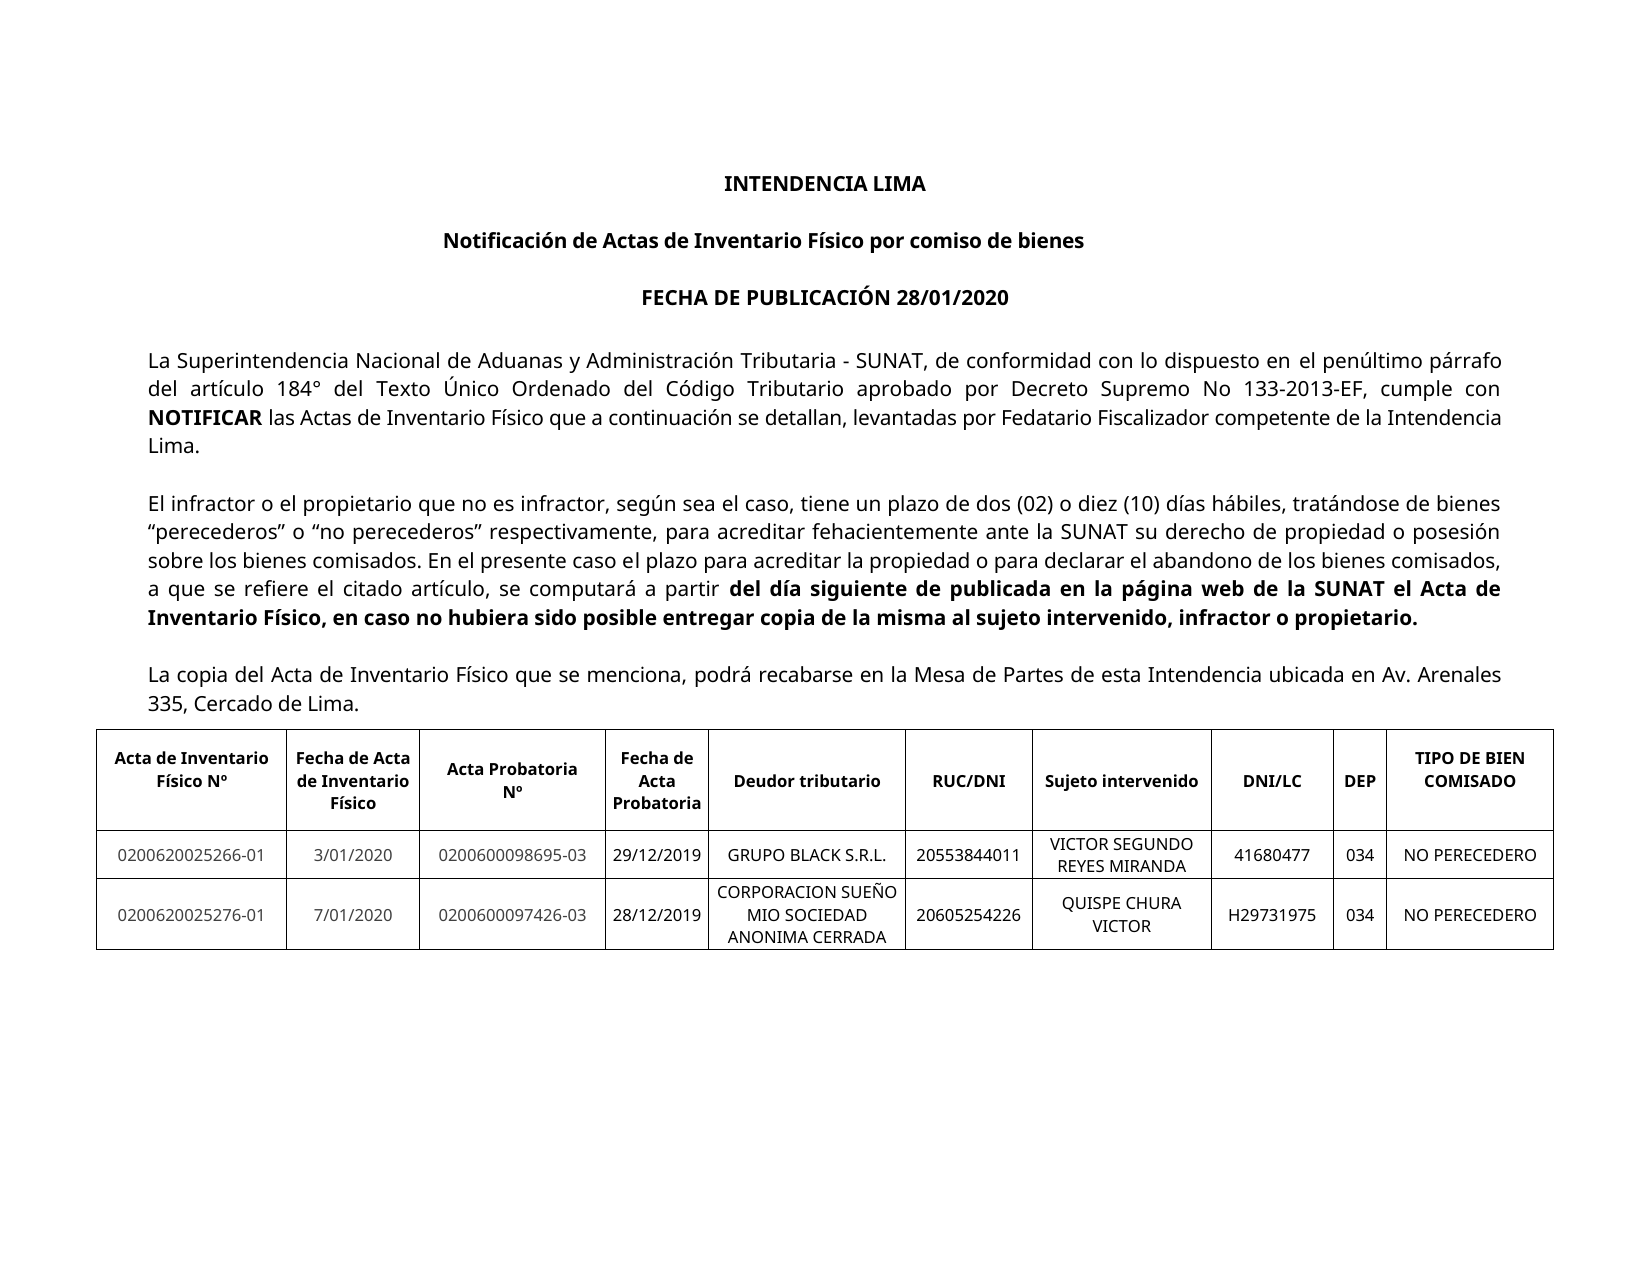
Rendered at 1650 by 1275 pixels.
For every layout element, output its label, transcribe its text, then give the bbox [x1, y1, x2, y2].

table_header Fecha de Acta Probatoria [606, 730, 708, 829]
table_header Fecha de Acta de Inventario Físico [287, 730, 419, 829]
table_cell 41680477 [1212, 831, 1333, 878]
table_cell 034 [1334, 831, 1386, 878]
table_cell 0200620025266-01 [97, 831, 286, 878]
table_cell H29731975 [1212, 879, 1333, 949]
subtitle Notificación de Actas de Inventario Físico por comiso de bienes [369, 226, 1502, 254]
table_cell 0200600098695-03 [420, 831, 605, 878]
table_header DEP [1334, 730, 1386, 829]
table_cell VICTOR SEGUNDO REYES MIRANDA [1033, 831, 1211, 878]
table_header Sujeto intervenido [1033, 730, 1211, 829]
table_cell QUISPE CHURA VICTOR [1033, 879, 1211, 949]
table_header DNI/LC [1212, 730, 1333, 829]
table_cell 28/12/2019 [606, 879, 708, 949]
table_cell 20553844011 [906, 831, 1032, 878]
text La Superintendencia Nacional de Aduanas y Administración Tributaria - SUNAT, de conformidad con lo dispuesto en el penúltimo párrafo del artículo 184° del Texto Único Ordenado del Código Tributario aprobado por Decreto Supremo No 133-2013-EF, cumple con NOTIFICAR las Actas de Inventario Físico que a continuación se detallan, levantadas por Fedatario Fiscalizador competente de la Intendencia Lima. [148, 346, 1502, 460]
table_cell NO PERECEDERO [1387, 879, 1553, 949]
text El infractor o el propietario que no es infractor, según sea el caso, tiene un plazo de dos (02) o diez (10) días hábiles, tratándose de bienes “perecederos” o “no perecederos” respectivamente, para acreditar fehacientemente ante la SUNAT su derecho de propiedad o posesión sobre los bienes comisados. En el presente caso el plazo para acreditar la propiedad o para declarar el abandono de los bienes comisados, a que se refiere el citado artículo, se computará a partir del día siguiente de publicada en la página web de la SUNAT el Acta de Inventario Físico, en caso no hubiera sido posible entregar copia de la misma al sujeto intervenido, infractor o propietario. [148, 489, 1502, 631]
table_cell GRUPO BLACK S.R.L. [709, 831, 905, 878]
table_cell 7/01/2020 [287, 879, 419, 949]
table_header TIPO DE BIEN COMISADO [1387, 730, 1553, 829]
table_header Acta de Inventario Físico Nº [97, 730, 286, 829]
table_cell 0200600097426-03 [420, 879, 605, 949]
table_cell NO PERECEDERO [1387, 831, 1553, 878]
text La copia del Acta de Inventario Físico que se menciona, podrá recabarse en la Mesa de Partes de esta Intendencia ubicada en Av. Arenales 335, Cercado de Lima. [148, 660, 1502, 717]
table_cell 3/01/2020 [287, 831, 419, 878]
table_header Deudor tributario [709, 730, 905, 829]
table_cell 0200620025276-01 [97, 879, 286, 949]
table_cell 034 [1334, 879, 1386, 949]
subtitle FECHA DE PUBLICACIÓN 28/01/2020 [148, 283, 1502, 311]
table_cell 29/12/2019 [606, 831, 708, 878]
subtitle INTENDENCIA LIMA [148, 169, 1502, 197]
table_header RUC/DNI [906, 730, 1032, 829]
table_cell 20605254226 [906, 879, 1032, 949]
table_header Acta Probatoria Nº [420, 730, 605, 829]
table_cell CORPORACION SUEÑO MIO SOCIEDAD ANONIMA CERRADA [709, 879, 905, 949]
